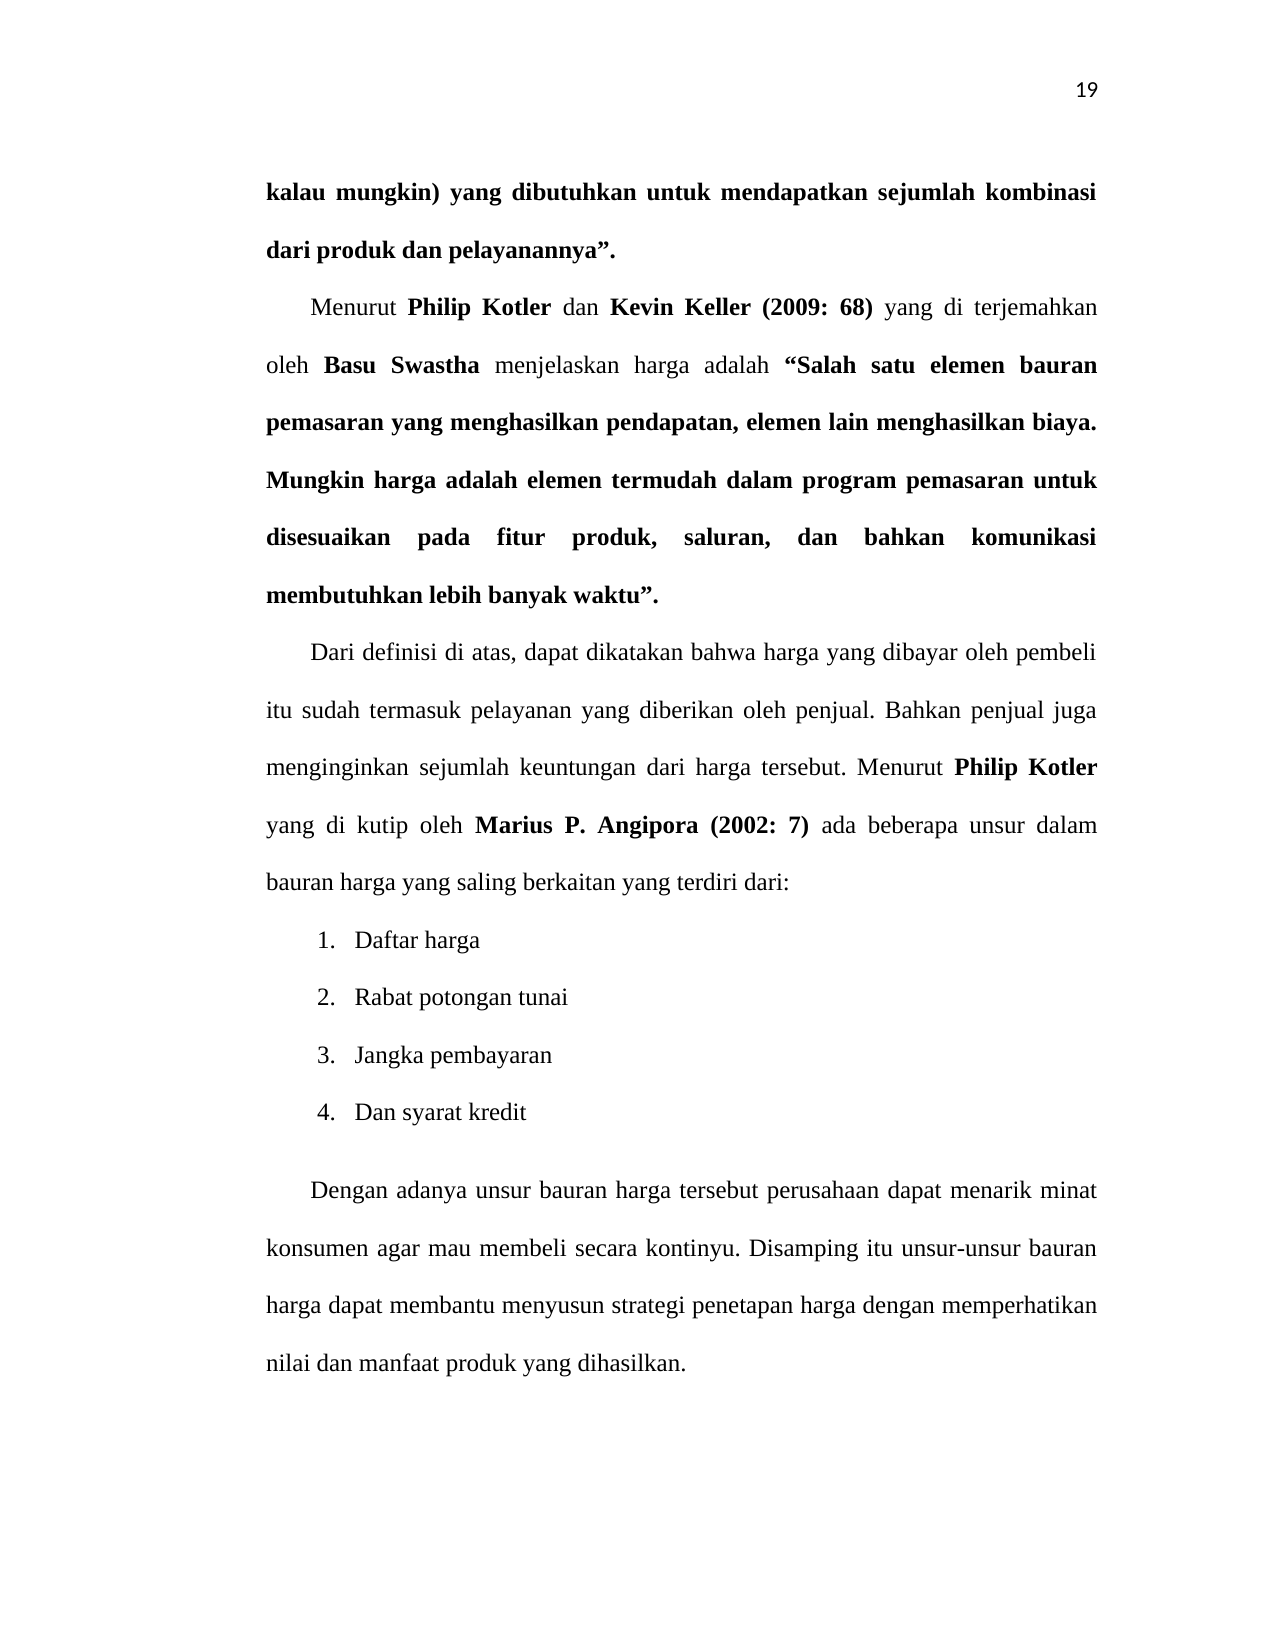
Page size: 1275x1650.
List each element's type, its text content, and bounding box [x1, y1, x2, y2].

list Daftar harga [317, 925, 1098, 953]
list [266, 177, 1098, 263]
list Menurut Philip Kotler dan Kevin Keller (2009: 68) yang di terjemahkan oleh Basu Swastha menjelaskan harga adalah “Salah satu elemen bauran pemasaran yang menghasilkan pendapatan, elemen lain menghasilkan biaya. Mungkin harga adalah elemen termudah dalam program pemasaran untuk disesuaikan pada fitur produk, saluran, dan bahkan komunikasi membutuhkan lebih banyak waktu”. [266, 292, 1098, 608]
list Dan syarat kredit [317, 1097, 1098, 1126]
list Rabat potongan tunai [317, 982, 1098, 1011]
list Jangka pembayaran [317, 1040, 1098, 1068]
text Dengan adanya unsur bauran harga tersebut perusahaan dapat menarik minat konsumen agar mau membeli secara kontinyu. Disamping itu unsur-unsur bauran harga dapat membantu menyusun strategi penetapan harga dengan memperhatikan nilai dan manfaat produk yang dihasilkan. [266, 1176, 1098, 1377]
list Dari definisi di atas, dapat dikatakan bahwa harga yang dibayar oleh pembeli itu sudah termasuk pelayanan yang diberikan oleh penjual. Bahkan penjual juga menginginkan sejumlah keuntungan dari harga tersebut. Menurut Philip Kotler yang di kutip oleh Marius P. Angipora (2002: 7) ada beberapa unsur dalam bauran harga yang saling berkaitan yang terdiri dari: [266, 637, 1098, 896]
